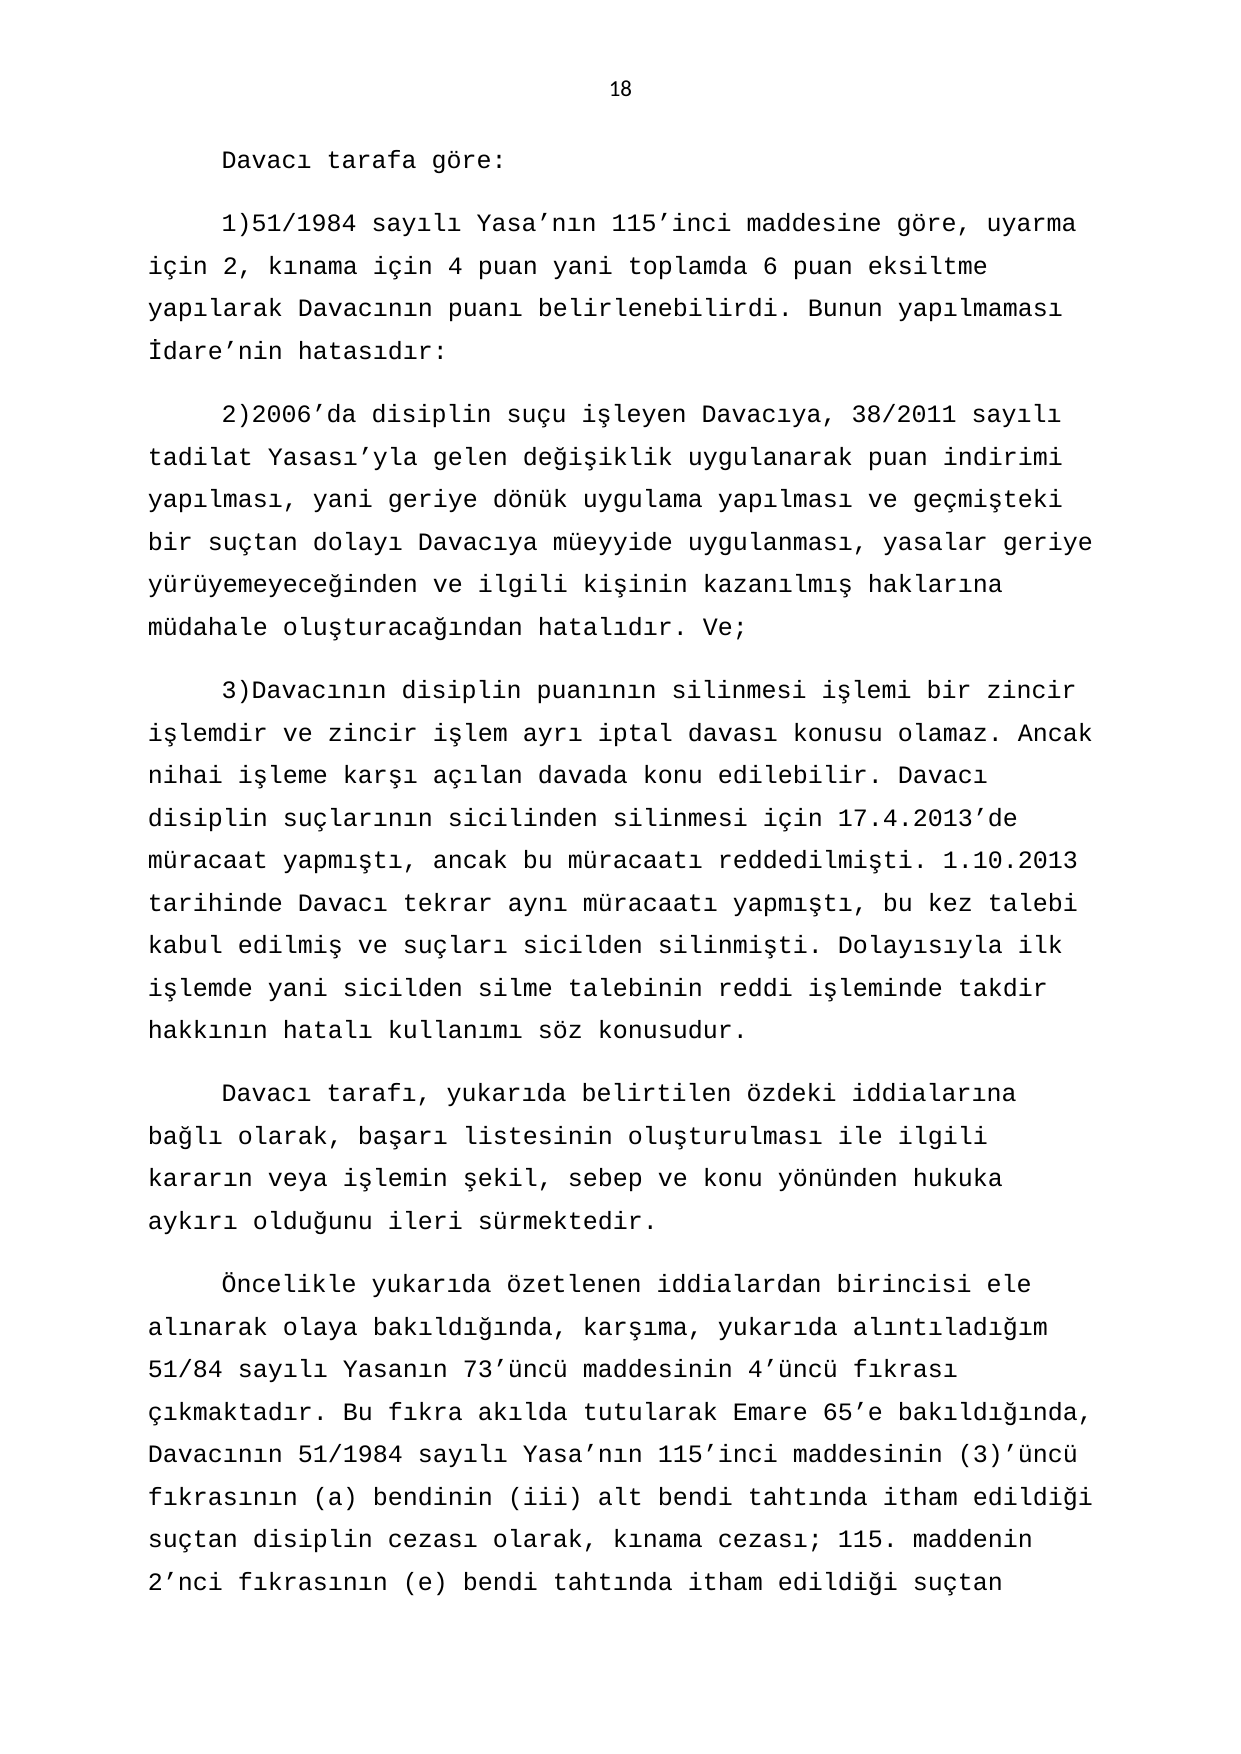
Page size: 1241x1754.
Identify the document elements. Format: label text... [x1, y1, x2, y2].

text 2)2006’da disiplin suçu işleyen Davacıya, 38/2011 sayılı tadilat Yasası’yla gelen değişiklik uygulanarak puan indirimi yapılması, yani geriye dönük uygulama yapılması ve geçmişteki bir suçtan dolayı Davacıya müeyyide uygulanması, yasalar geriye yürüyemeyeceğinden ve ilgili kişinin kazanılmış haklarına müdahale oluşturacağından hatalıdır. Ve; [148, 402, 1093, 643]
text 3)Davacının disiplin puanının silinmesi işlemi bir zincir işlemdir ve zincir işlem ayrı iptal davası konusu olamaz. Ancak nihai işleme karşı açılan davada konu edilebilir. Davacı disiplin suçlarının sicilinden silinmesi için 17.4.2013’de müracaat yapmıştı, ancak bu müracaatı reddedilmişti. 1.10.2013 tarihinde Davacı tekrar aynı müracaatı yapmıştı, bu kez talebi kabul edilmiş ve suçları sicilden silinmişti. Dolayısıyla ilk işlemde yani sicilden silme talebinin reddi işleminde takdir hakkının hatalı kullanımı söz konusudur. [148, 678, 1093, 1046]
text Davacı tarafı, yukarıda belirtilen özdeki iddialarına bağlı olarak, başarı listesinin oluşturulması ile ilgili kararın veya işlemin şekil, sebep ve konu yönünden hukuka aykırı olduğunu ileri sürmektedir. [148, 1081, 1093, 1237]
text Davacı tarafa göre: [148, 148, 1093, 176]
text 1)51/1984 sayılı Yasa’nın 115’inci maddesine göre, uyarma için 2, kınama için 4 puan yani toplamda 6 puan eksiltme yapılarak Davacının puanı belirlenebilirdi. Bunun yapılmaması İdare’nin hatasıdır: [148, 211, 1093, 367]
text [148, 1272, 1093, 1598]
